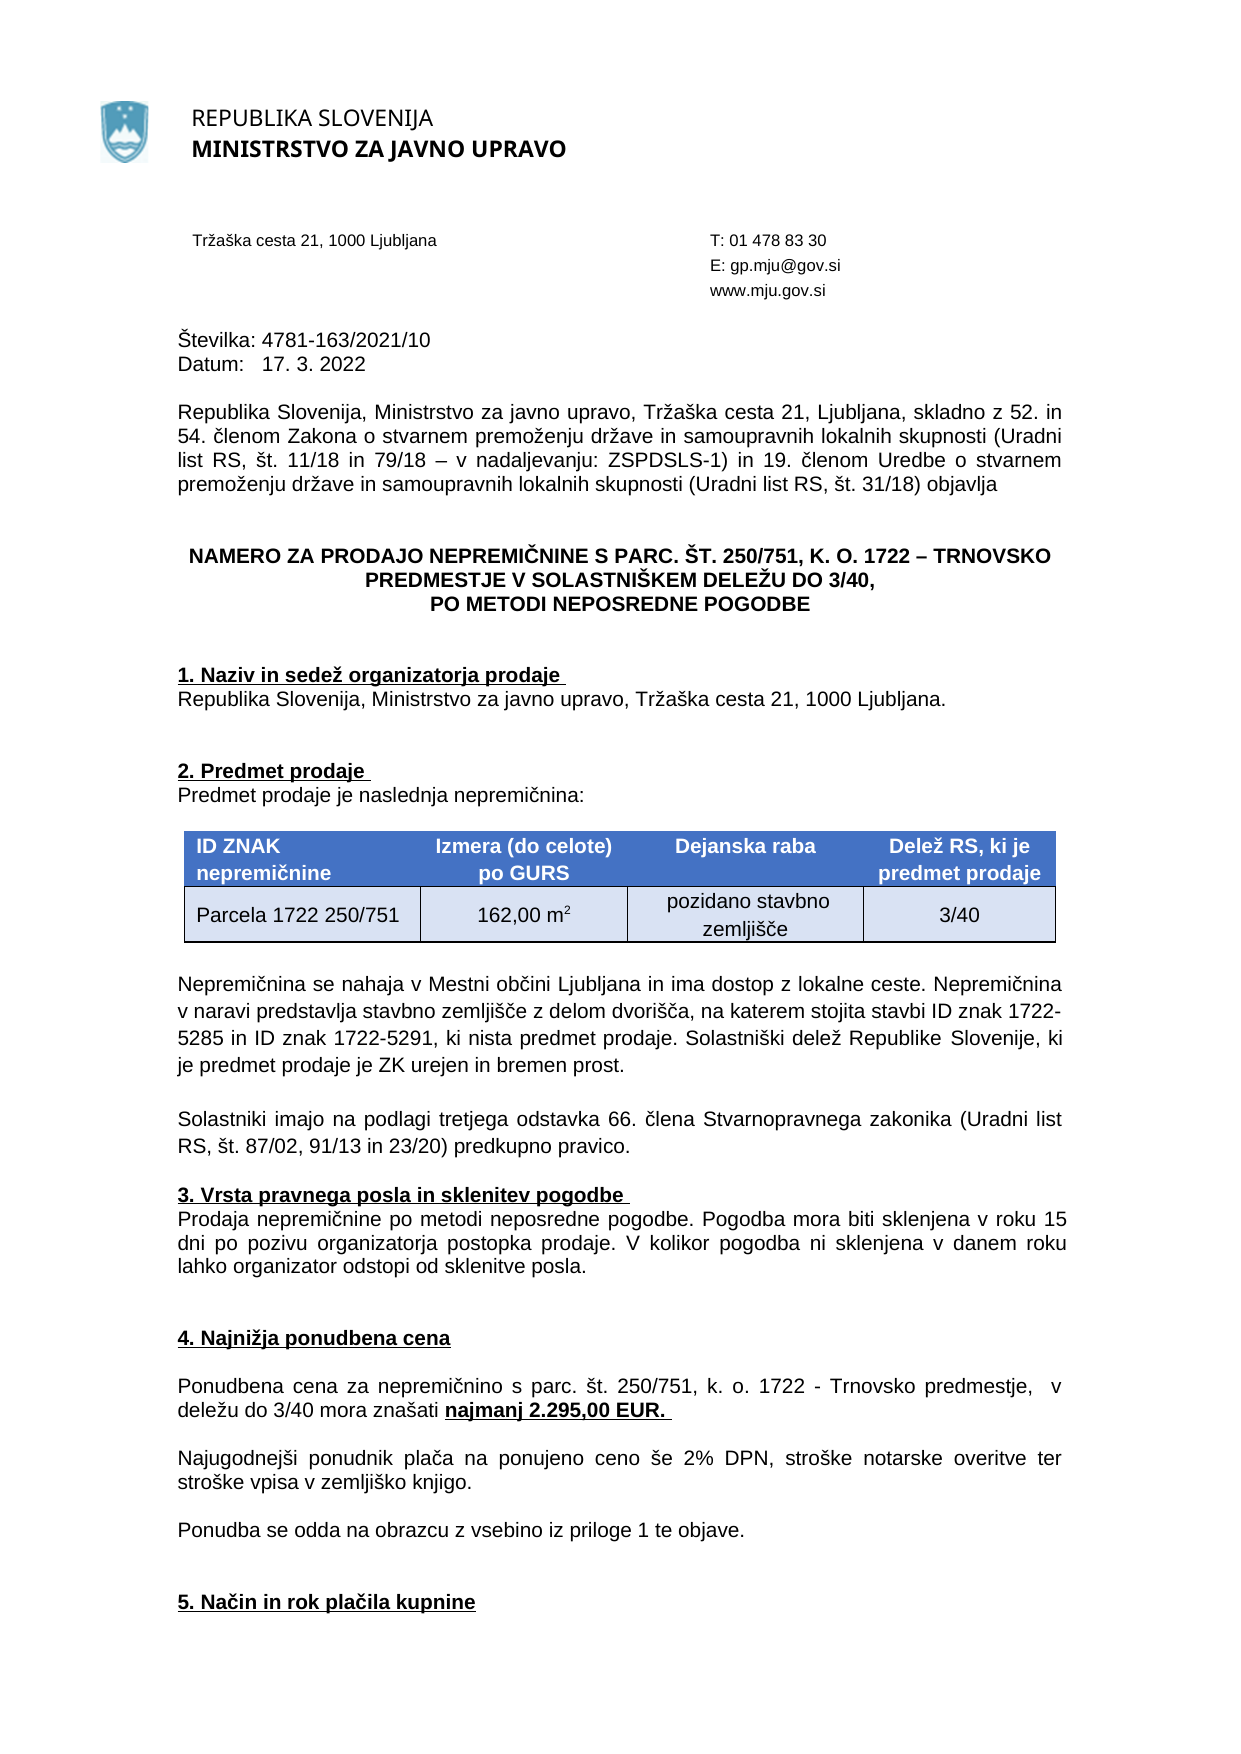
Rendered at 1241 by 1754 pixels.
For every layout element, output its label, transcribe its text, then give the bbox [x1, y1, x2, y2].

table_cell 3/40 [864, 887, 1055, 941]
text Solastniki imajo na podlagi tretjega odstavka 66. člena Stvarnopravnega zakonika (Uradni list RS, št. 87/02, 91/13 in 23/20) predkupno pravico. [177, 1104, 1063, 1158]
table_cell 162,00 m2 [421, 887, 627, 941]
text 4. Najnižja ponudbena cena [177, 1326, 1069, 1350]
table_header Izmera (do celote) po GURS [421, 832, 627, 886]
text Najugodnejši ponudnik plača na ponujeno ceno še 2% DPN, stroške notarske overitve ter stroške vpisa v zemljiško knjigo. [177, 1446, 1063, 1494]
text Republika Slovenija, Ministrstvo za javno upravo, Tržaška cesta 21, Ljubljana, skladno z 52. in 54. členom Zakona o stvarnem premoženju države in samoupravnih lokalnih skupnosti (Uradni list RS, št. 11/18 in 79/18 – v nadaljevanju: ZSPDSLS-1) in 19. členom Uredbe o stvarnem premoženju države in samoupravnih lokalnih skupnosti (Uradni list RS, št. 31/18) objavlja [177, 400, 1063, 496]
table_cell pozidano stavbno zemljišče [628, 887, 863, 941]
text PO METODI NEPOSREDNE POGODBE [177, 591, 1063, 615]
text Prodaja nepremičnine po metodi neposredne pogodbe. Pogodba mora biti sklenjena v roku 15 dni po pozivu organizatorja postopka prodaje. V kolikor pogodba ni sklenjena v danem roku lahko organizator odstopi od sklenitve posla. [177, 1206, 1069, 1278]
table_header Dejanska raba [628, 832, 863, 886]
text Ponudba se odda na obrazcu z vsebino iz priloge 1 te objave. [177, 1518, 1063, 1542]
text Republika Slovenija, Ministrstvo za javno upravo, Tržaška cesta 21, 1000 Ljubljana. [177, 687, 1063, 711]
text Nepremičnina se nahaja v Mestni občini Ljubljana in ima dostop z lokalne ceste. Nepremičnina v naravi predstavlja stavbno zemljišče z delom dvorišča, na katerem stojita stavbi ID znak 1722-5285 in ID znak 1722-5291, ki nista predmet prodaje. Solastniški delež Republike Slovenije, ki je predmet prodaje je ZK urejen in bremen prost. [177, 969, 1063, 1078]
text Ponudbena cena za nepremičnino s parc. št. 250/751, k. o. 1722 - Trnovsko predmestje, v deležu do 3/40 mora znašati najmanj 2.295,00 EUR. [177, 1374, 1063, 1422]
text 5. Način in rok plačila kupnine [177, 1590, 1063, 1614]
picture [100, 101, 149, 163]
table_header Delež RS, ki je predmet prodaje [864, 832, 1055, 886]
text Datum: 17. 3. 2022 [177, 352, 1063, 376]
text 1. Naziv in sedež organizatorja prodaje [177, 663, 1063, 687]
table_cell Parcela 1722 250/751 [185, 887, 420, 941]
table_header ID ZNAK nepremičnine [185, 832, 420, 886]
text 2. Predmet prodaje [177, 759, 1063, 783]
text 3. Vrsta pravnega posla in sklenitev pogodbe [177, 1182, 1063, 1206]
text Številka: 4781-163/2021/10 [177, 328, 1063, 352]
text Predmet prodaje je naslednja nepremičnina: [177, 783, 1063, 807]
text NAMERO ZA PRODAJO NEPREMIČNINE S PARC. ŠT. 250/751, K. O. 1722 – TRNOVSKO PREDMESTJE V SOLASTNIŠKEM DELEŽU DO 3/40, [177, 543, 1063, 591]
